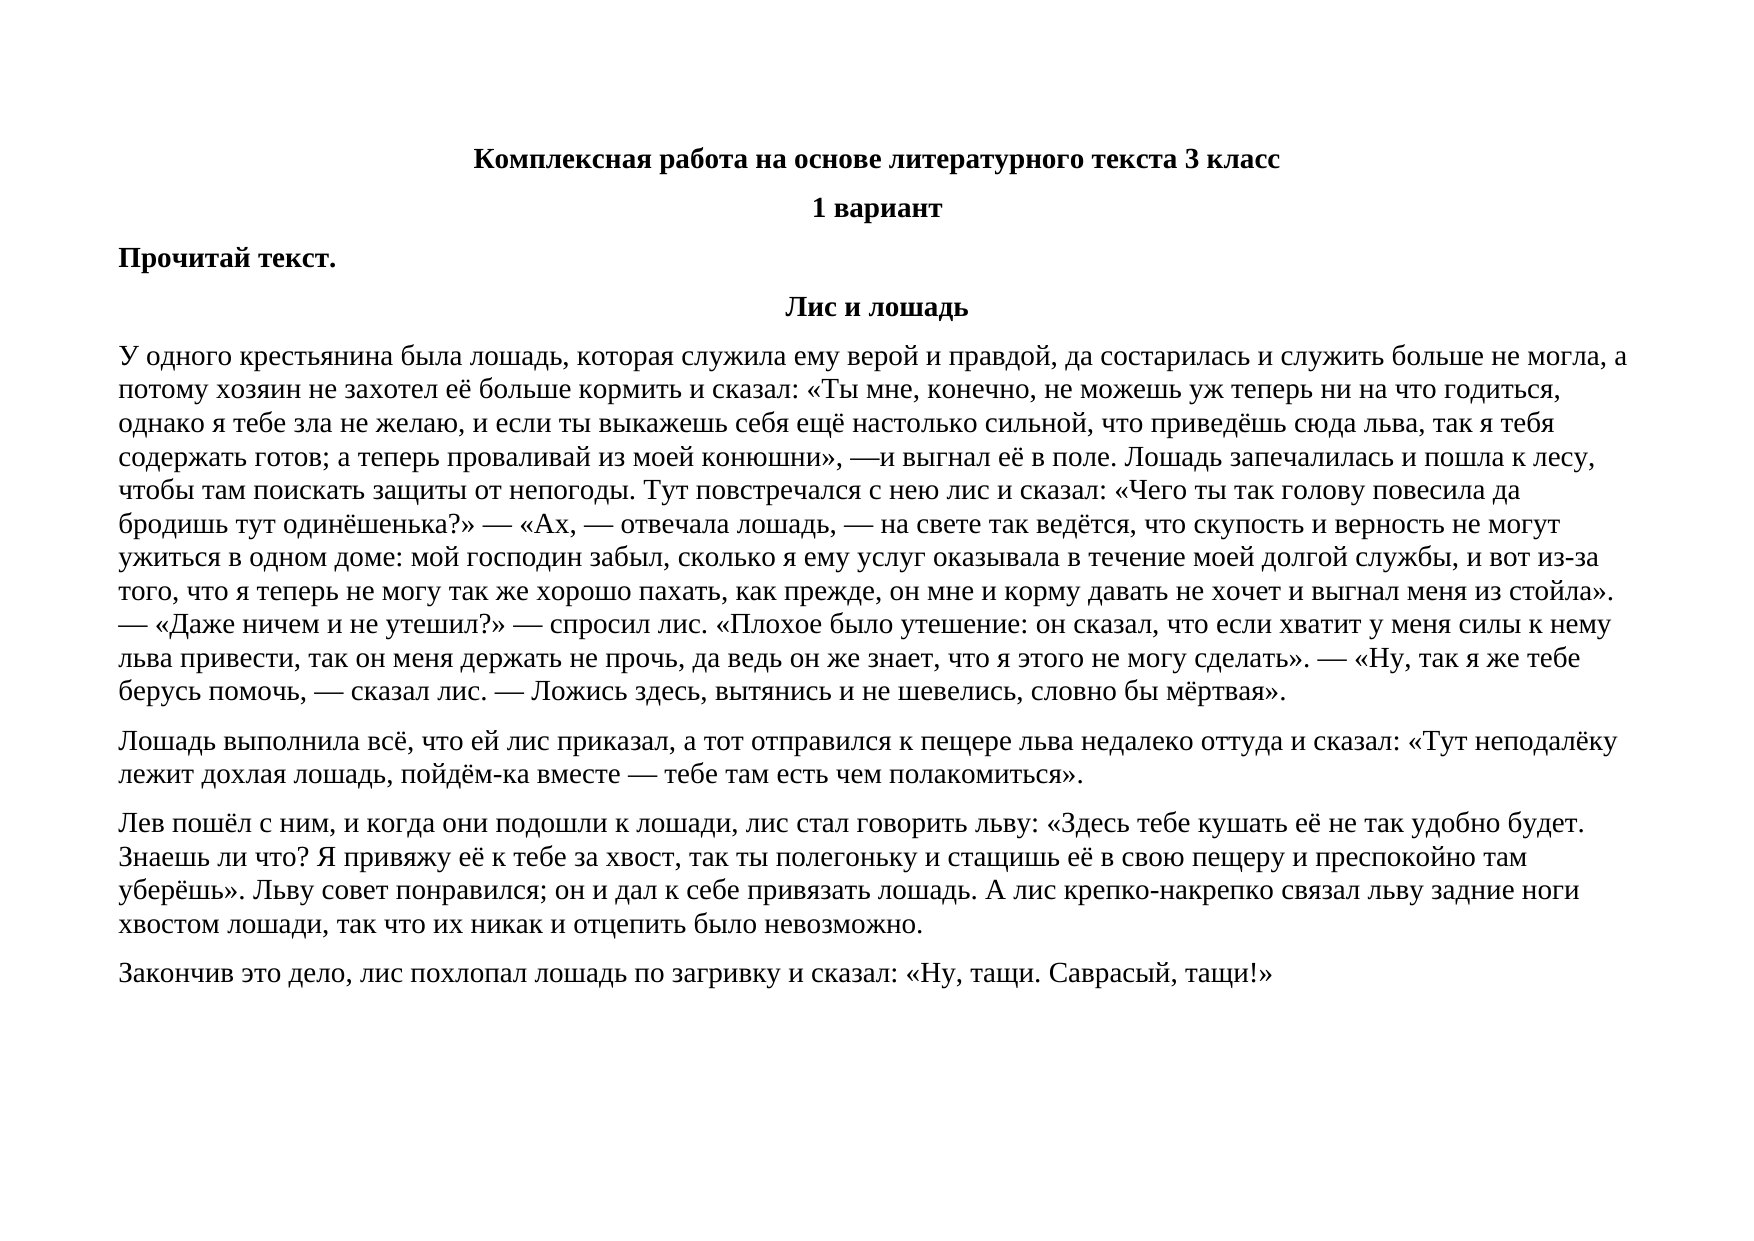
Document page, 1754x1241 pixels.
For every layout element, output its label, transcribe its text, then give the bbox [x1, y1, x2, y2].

text У одного крестьянина была лошадь, которая служила ему верой и правдой, да состарилась и служить больше не могла, а потому хозяин не захотел её больше кормить и сказал: «Ты мне, конечно, не можешь уж теперь ни на что годиться, однако я тебе зла не желаю, и если ты выкажешь себя ещё настолько сильной, что приведёшь сюда льва, так я тебя содержать готов; а теперь проваливай из моей конюшни», —и выгнал её в поле. Лошадь запечалилась и пошла к лесу, чтобы там поискать защиты от непогоды. Тут повстречался с нею лис и сказал: «Чего ты так голову повесила да бродишь тут одинёшенька?» — «Ах, — отвечала лошадь, — на свете так ведётся, что скупость и верность не могут ужиться в одном доме: мой господин забыл, сколько я ему услуг оказывала в течение моей долгой службы, и вот из-за того, что я теперь не могу так же хорошо пахать, как прежде, он мне и корму давать не хочет и выгнал меня из стойла». — «Даже ничем и не утешил?» — спросил лис. «Плохое было утешение: он сказал, что если хватит у меня силы к нему льва привести, так он меня держать не прочь, да ведь он же знает, что я этого не могу сделать». — «Ну, так я же тебе берусь помочь, — сказал лис. — Ложись здесь, вытянись и не шевелись, словно бы мёртвая». [118, 338, 1636, 707]
text 1 вариант [118, 191, 1636, 224]
text Лев пошёл с ним, и когда они подошли к лошади, лис стал говорить льву: «Здесь тебе кушать её не так удобно будет. Знаешь ли что? Я привяжу её к тебе за хвост, так ты полегоньку и стащишь её в свою пещеру и преспокойно там уберёшь». Льву совет понравился; он и дал к себе привязать лошадь. А лис крепко-накрепко связал льву задние ноги хвостом лошади, так что их никак и отцепить было невозможно. [118, 805, 1636, 939]
text Комплексная работа на основе литературного текста 3 класс [118, 141, 1636, 175]
text Лошадь выполнила всё, что ей лис приказал, а тот отправился к пещере льва недалеко оттуда и сказал: «Тут неподалёку лежит дохлая лошадь, пойдём-ка вместе — тебе там есть чем полакомиться». [118, 723, 1636, 790]
text Закончив это дело, лис похлопал лошадь по загривку и сказал: «Ну, тащи. Саврасый, тащи!» [118, 955, 1636, 989]
text Лис и лошадь [118, 289, 1636, 322]
text Прочитай текст. [118, 240, 1636, 273]
